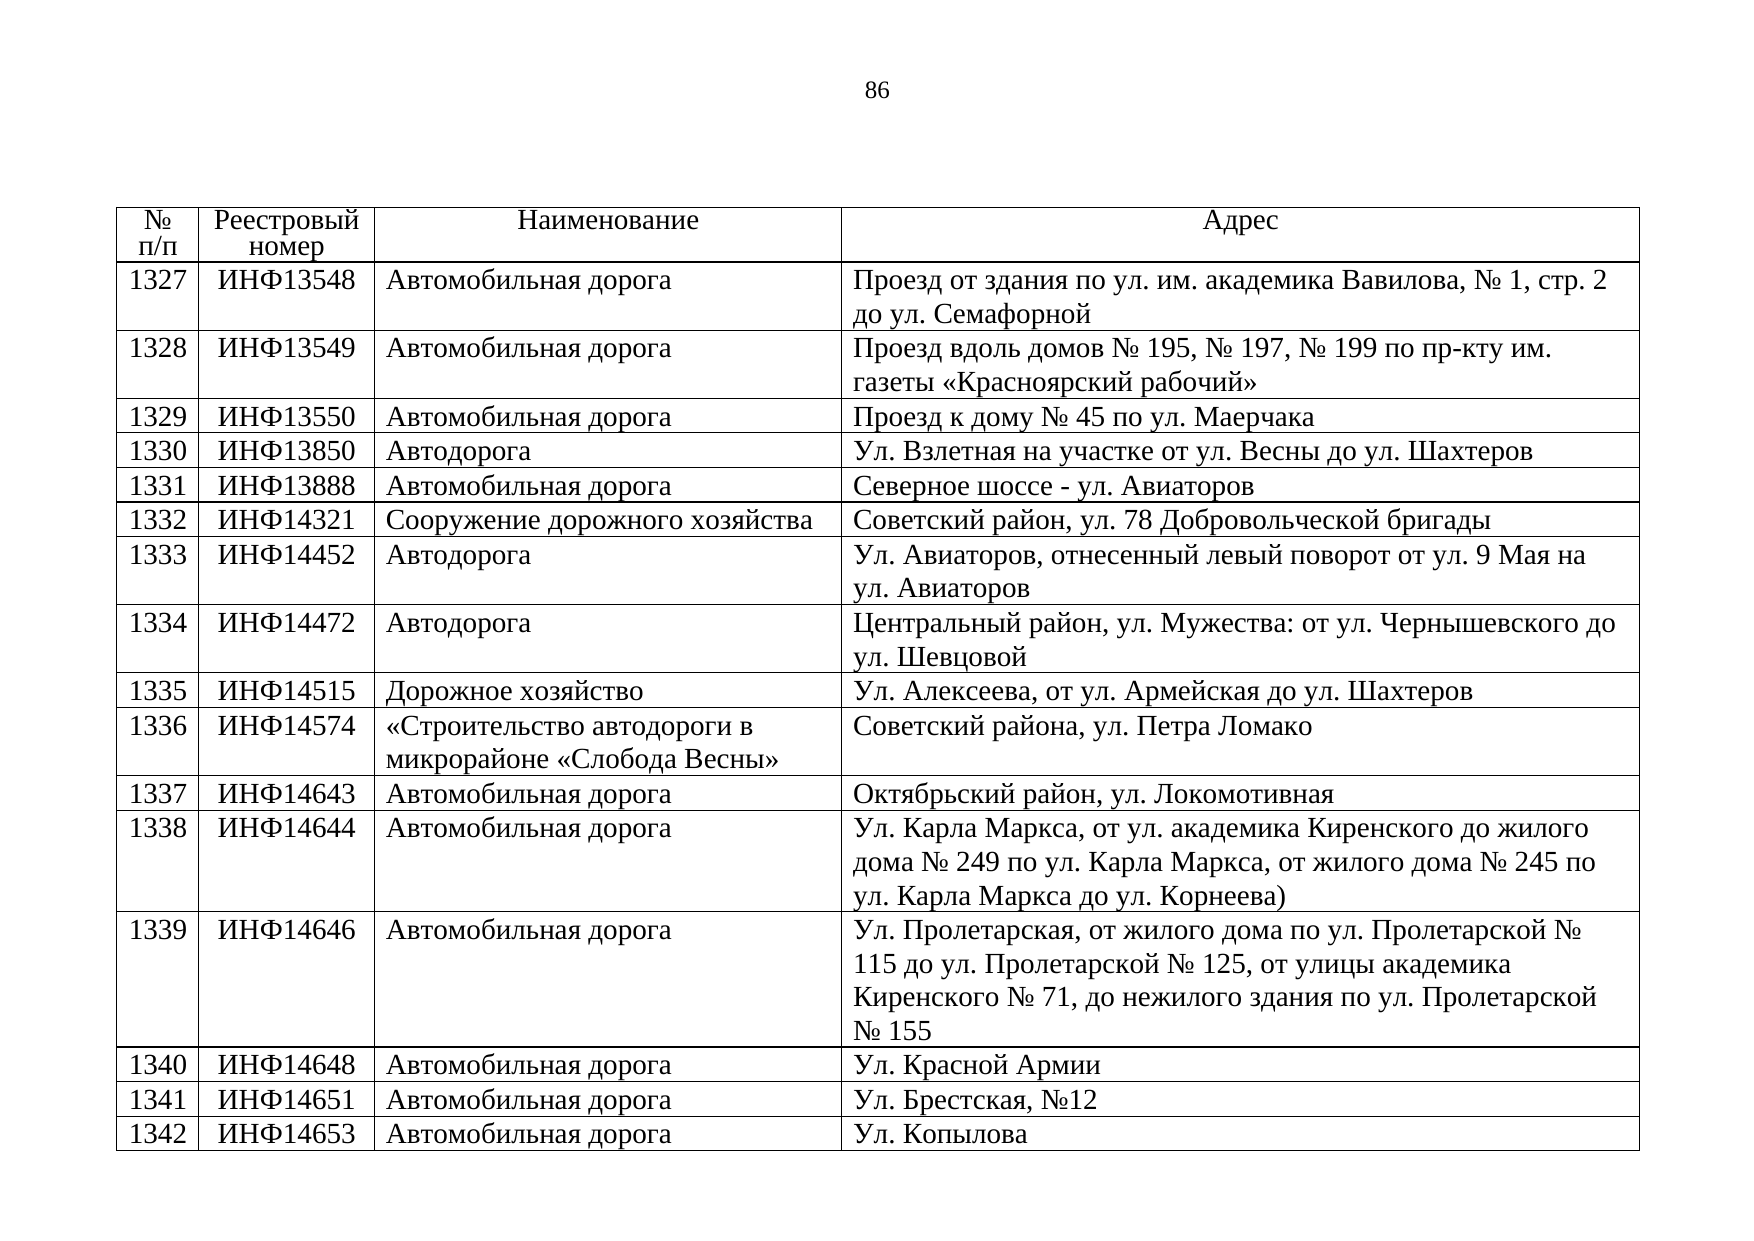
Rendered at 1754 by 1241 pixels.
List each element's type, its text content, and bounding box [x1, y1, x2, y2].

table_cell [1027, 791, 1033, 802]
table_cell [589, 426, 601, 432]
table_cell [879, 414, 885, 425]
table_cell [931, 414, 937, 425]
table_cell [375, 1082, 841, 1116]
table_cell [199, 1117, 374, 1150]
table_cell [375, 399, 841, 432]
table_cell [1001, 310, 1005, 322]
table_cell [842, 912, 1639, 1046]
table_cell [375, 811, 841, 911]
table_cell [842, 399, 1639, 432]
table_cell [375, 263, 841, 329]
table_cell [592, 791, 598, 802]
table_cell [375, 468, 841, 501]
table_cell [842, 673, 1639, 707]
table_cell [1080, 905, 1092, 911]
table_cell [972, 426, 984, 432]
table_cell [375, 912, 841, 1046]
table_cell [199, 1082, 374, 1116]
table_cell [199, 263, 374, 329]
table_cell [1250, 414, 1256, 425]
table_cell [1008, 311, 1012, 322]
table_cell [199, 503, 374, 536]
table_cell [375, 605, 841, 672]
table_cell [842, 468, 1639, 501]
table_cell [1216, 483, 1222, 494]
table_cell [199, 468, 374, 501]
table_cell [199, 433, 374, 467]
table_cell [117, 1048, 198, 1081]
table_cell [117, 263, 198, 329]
table_header № п/п [117, 208, 198, 261]
table_header Адрес [842, 208, 1639, 261]
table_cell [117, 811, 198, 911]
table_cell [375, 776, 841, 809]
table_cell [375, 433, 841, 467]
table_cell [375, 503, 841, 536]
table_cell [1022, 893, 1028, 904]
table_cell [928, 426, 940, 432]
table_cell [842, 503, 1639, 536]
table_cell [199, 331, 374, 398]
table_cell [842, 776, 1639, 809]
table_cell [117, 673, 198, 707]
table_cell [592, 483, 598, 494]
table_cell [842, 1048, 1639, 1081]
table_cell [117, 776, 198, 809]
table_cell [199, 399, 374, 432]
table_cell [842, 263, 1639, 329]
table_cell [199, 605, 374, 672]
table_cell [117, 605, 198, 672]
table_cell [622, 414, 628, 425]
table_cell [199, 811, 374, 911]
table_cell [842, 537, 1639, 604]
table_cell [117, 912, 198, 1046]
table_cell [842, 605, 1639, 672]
table_header Наименование [375, 208, 841, 261]
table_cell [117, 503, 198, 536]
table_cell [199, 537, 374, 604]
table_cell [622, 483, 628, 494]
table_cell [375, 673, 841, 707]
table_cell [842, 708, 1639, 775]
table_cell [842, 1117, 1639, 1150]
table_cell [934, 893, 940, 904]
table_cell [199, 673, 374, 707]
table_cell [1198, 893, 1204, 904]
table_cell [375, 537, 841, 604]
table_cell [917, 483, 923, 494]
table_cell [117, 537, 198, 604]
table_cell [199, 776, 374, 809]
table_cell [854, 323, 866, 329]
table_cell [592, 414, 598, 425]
table_header Реестровый номер [199, 208, 374, 261]
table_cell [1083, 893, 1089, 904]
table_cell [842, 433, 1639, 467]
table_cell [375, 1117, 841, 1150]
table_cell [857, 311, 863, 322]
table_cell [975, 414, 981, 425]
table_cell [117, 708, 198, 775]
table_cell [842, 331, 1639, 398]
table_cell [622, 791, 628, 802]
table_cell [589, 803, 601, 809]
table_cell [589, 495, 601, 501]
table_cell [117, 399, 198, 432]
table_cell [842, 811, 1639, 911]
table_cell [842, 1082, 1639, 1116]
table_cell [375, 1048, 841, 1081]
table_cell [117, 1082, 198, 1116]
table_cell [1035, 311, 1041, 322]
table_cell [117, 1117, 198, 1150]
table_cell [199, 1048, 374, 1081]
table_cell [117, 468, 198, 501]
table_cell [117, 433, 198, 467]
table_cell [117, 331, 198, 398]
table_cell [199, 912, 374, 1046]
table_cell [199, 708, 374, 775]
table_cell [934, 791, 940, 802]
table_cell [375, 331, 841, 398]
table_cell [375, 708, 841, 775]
